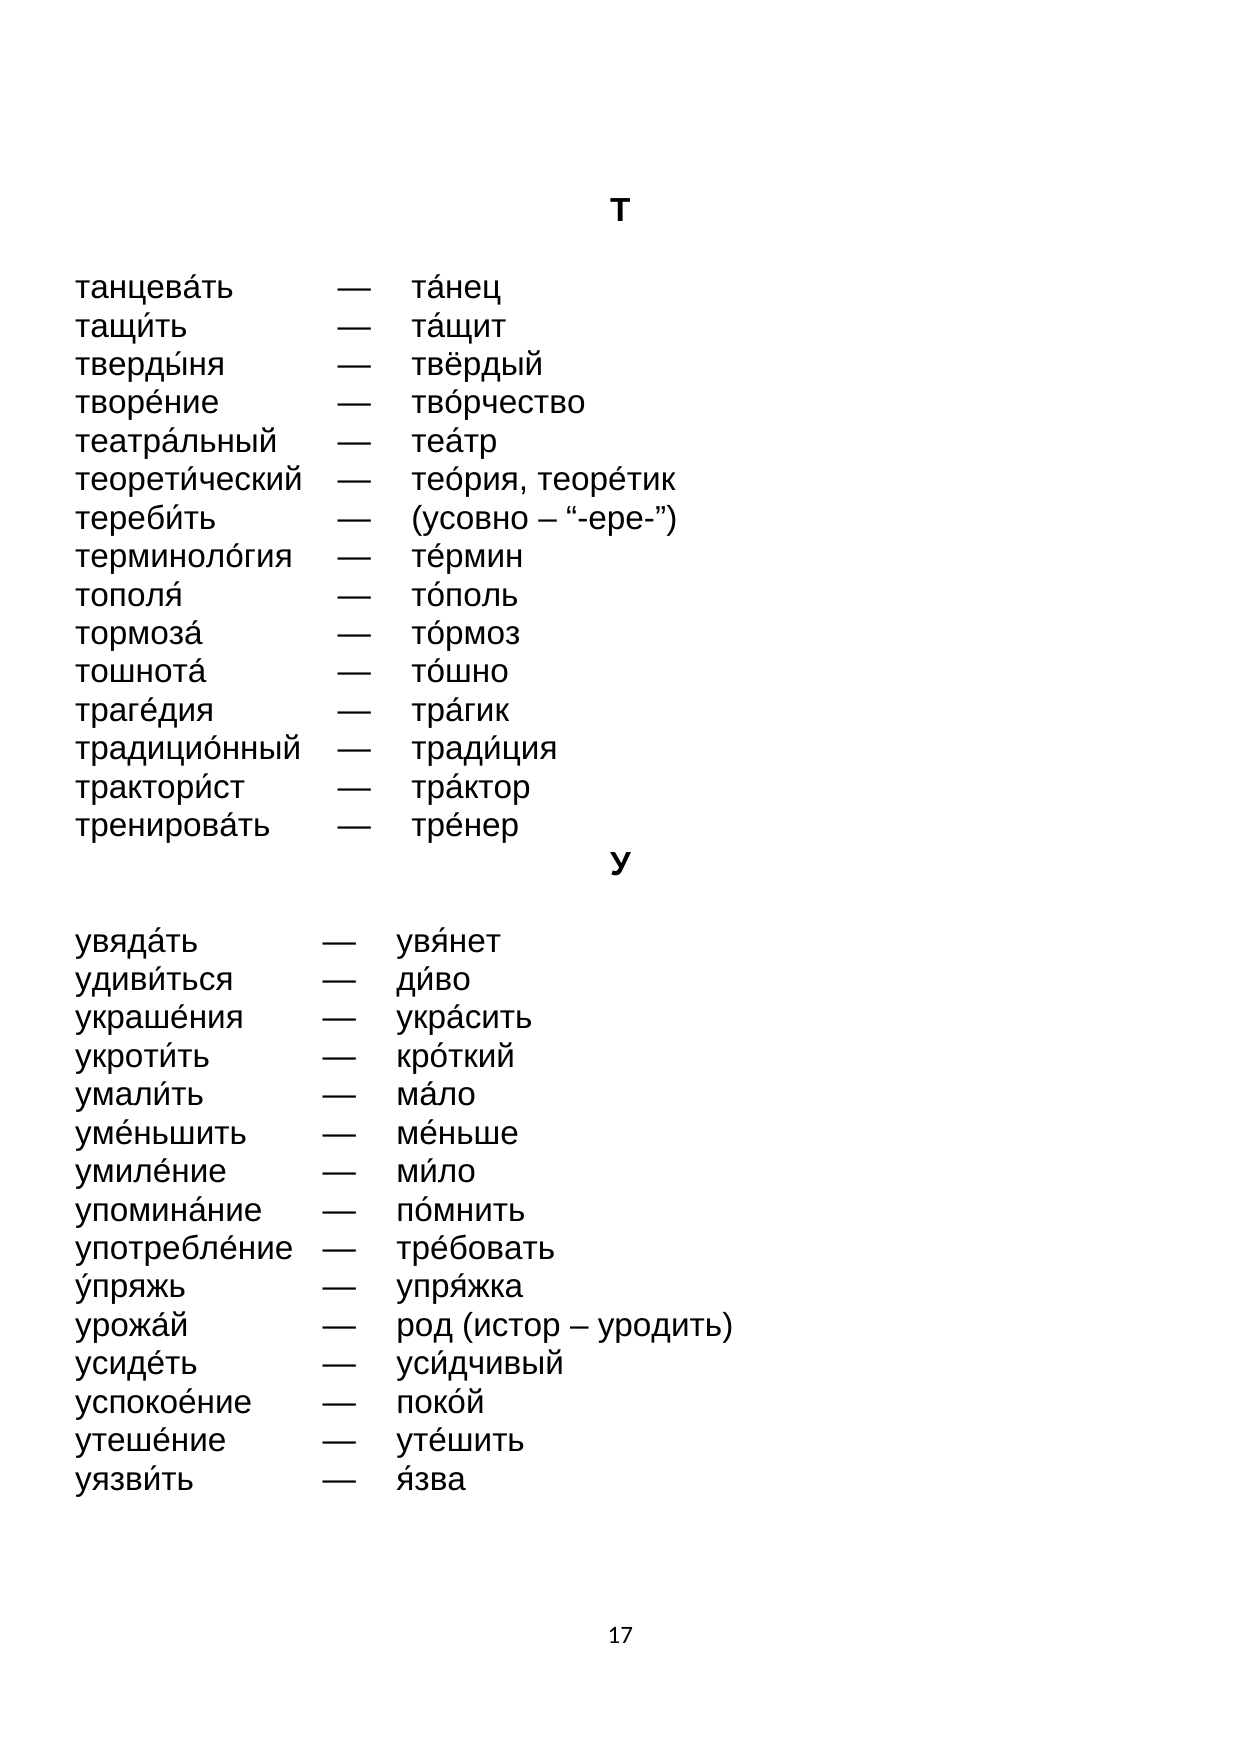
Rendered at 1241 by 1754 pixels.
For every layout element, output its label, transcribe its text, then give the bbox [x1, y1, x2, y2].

table_cell — [326, 344, 400, 382]
table_cell театра́льный [64, 421, 326, 459]
table_cell — [311, 1420, 385, 1459]
table_cell — [326, 805, 400, 844]
table_cell ди́во [385, 959, 1176, 997]
table_cell уме́ньшить [64, 1113, 311, 1151]
table_cell тра́гик [400, 690, 1176, 728]
table_cell тренирова́ть [64, 805, 326, 844]
table_cell — [311, 959, 385, 997]
text Т [75, 190, 1165, 229]
table_cell — [311, 1267, 385, 1305]
table_cell кро́ткий [385, 1036, 1176, 1074]
table_cell уси́дчивый [385, 1344, 1176, 1382]
table_cell у́пряжь [64, 1267, 311, 1305]
table_cell трактори́ст [64, 767, 326, 805]
table_cell упря́жка [385, 1267, 1176, 1305]
table_header увяда́ть [64, 921, 311, 959]
table_cell тошнота́ [64, 652, 326, 690]
table_cell поко́й [385, 1382, 1176, 1420]
table_cell успокое́ние [64, 1382, 311, 1420]
table_header танцева́ть [64, 267, 326, 306]
table_cell — [311, 1113, 385, 1151]
table_cell то́рмоз [400, 613, 1176, 652]
table_cell тверды́ня [64, 344, 326, 382]
text У [75, 844, 1165, 882]
table_cell — [311, 1074, 385, 1113]
table_cell та́щит [400, 306, 1176, 344]
table_cell (усовно – “-ере-”) [400, 498, 1176, 536]
table_cell — [326, 498, 400, 536]
table_cell — [326, 652, 400, 690]
table_cell — [311, 1151, 385, 1190]
table_cell тради́ция [400, 729, 1176, 767]
table_cell — [326, 536, 400, 575]
table_cell удиви́ться [64, 959, 311, 997]
table_cell — [326, 613, 400, 652]
table_cell — [326, 690, 400, 728]
table_cell траге́дия [64, 690, 326, 728]
table_cell творе́ние [64, 383, 326, 421]
table_cell — [326, 306, 400, 344]
table_cell — [311, 1036, 385, 1074]
table_cell тео́рия, теоре́тик [400, 459, 1176, 498]
table_cell утеше́ние [64, 1420, 311, 1459]
table_cell тополя́ [64, 575, 326, 613]
table_cell — [326, 767, 400, 805]
table_cell традицио́нный [64, 729, 326, 767]
table_cell умали́ть [64, 1074, 311, 1113]
table_cell укра́сить [385, 998, 1176, 1036]
table_cell терминоло́гия [64, 536, 326, 575]
table_cell род (истор – уродить) [385, 1305, 1176, 1343]
table_cell — [326, 575, 400, 613]
table_cell я́зва [385, 1459, 1176, 1497]
table_cell тереби́ть [64, 498, 326, 536]
table_cell урожа́й [64, 1305, 311, 1343]
table_cell — [311, 1190, 385, 1228]
table_header — [326, 267, 400, 306]
table_cell твёрдый [400, 344, 1176, 382]
table_cell — [311, 1382, 385, 1420]
table_cell употребле́ние [64, 1228, 311, 1267]
table_cell теа́тр [400, 421, 1176, 459]
table_cell усиде́ть [64, 1344, 311, 1382]
table_cell тормоза́ [64, 613, 326, 652]
table_cell ми́ло [385, 1151, 1176, 1190]
table_cell ме́ньше [385, 1113, 1176, 1151]
table_cell то́поль [400, 575, 1176, 613]
table_cell — [326, 459, 400, 498]
table_cell тра́ктор [400, 767, 1176, 805]
table_cell — [311, 1344, 385, 1382]
table_cell — [326, 421, 400, 459]
table_cell уте́шить [385, 1420, 1176, 1459]
table_cell — [326, 729, 400, 767]
table_cell по́мнить [385, 1190, 1176, 1228]
table_cell — [311, 1305, 385, 1343]
table_cell уязви́ть [64, 1459, 311, 1497]
table_cell украше́ния [64, 998, 311, 1036]
table_cell тащи́ть [64, 306, 326, 344]
table_header увя́нет [385, 921, 1176, 959]
table_cell — [311, 1228, 385, 1267]
table_cell умиле́ние [64, 1151, 311, 1190]
table_cell тре́бовать [385, 1228, 1176, 1267]
table_header — [311, 921, 385, 959]
table_cell — [311, 1459, 385, 1497]
table_cell упомина́ние [64, 1190, 311, 1228]
table_cell укроти́ть [64, 1036, 311, 1074]
table_cell то́шно [400, 652, 1176, 690]
table_cell те́рмин [400, 536, 1176, 575]
table_cell тре́нер [400, 805, 1176, 844]
table_cell тво́рчество [400, 383, 1176, 421]
table_cell — [311, 998, 385, 1036]
table_cell теорети́ческий [64, 459, 326, 498]
table_cell — [326, 383, 400, 421]
table_header та́нец [400, 267, 1176, 306]
table_cell ма́ло [385, 1074, 1176, 1113]
